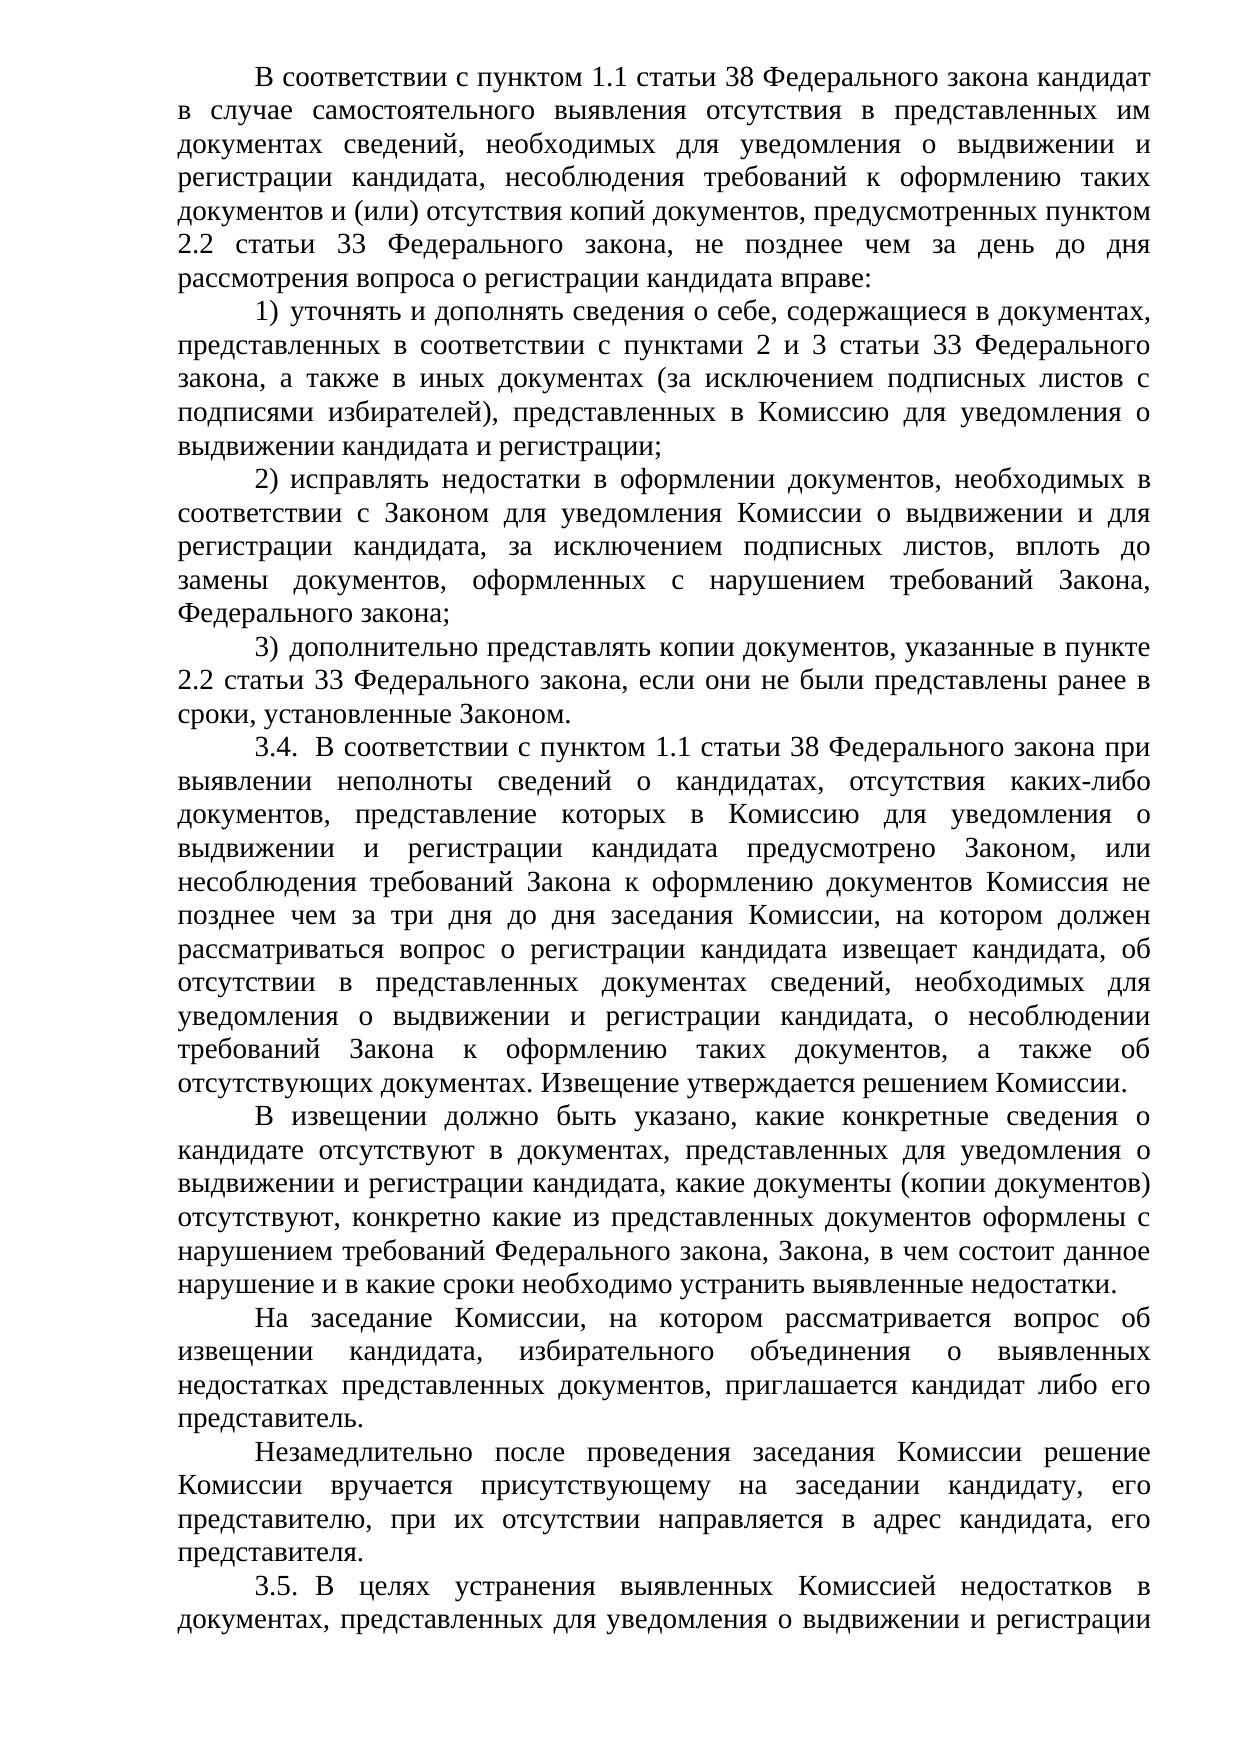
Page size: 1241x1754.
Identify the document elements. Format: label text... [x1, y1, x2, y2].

list В соответствии с пунктом 1.1 статьи 38 Федерального закона при выявлении неполноты сведений о кандидатах, отсутствия каких-либо документов, представление которых в Комиссию для уведомления о выдвижении и регистрации кандидата предусмотрено Законом, или несоблюдения требований Закона к оформлению документов Комиссия не позднее чем за три дня до дня заседания Комиссии, на котором должен рассматриваться вопрос о регистрации кандидата извещает кандидата, об отсутствии в представленных документах сведений, необходимых для уведомления о выдвижении и регистрации кандидата, о несоблюдении требований Закона к оформлению таких документов, а также об отсутствующих документах. Извещение утверждается решением Комиссии. [177, 730, 1152, 1099]
text На заседание Комиссии, на котором рассматривается вопрос об извещении кандидата, избирательного объединения о выявленных недостатках представленных документов, приглашается кандидат либо его представитель. [177, 1300, 1152, 1434]
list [177, 1568, 1152, 1636]
list уточнять и дополнять сведения о себе, содержащиеся в документах, представленных в соответствии с пунктами 2 и 3 статьи 33 Федерального закона, а также в иных документах (за исключением подписных листов с подписями избирателей), представленных в Комиссию для уведомления о выдвижении кандидата и регистрации; [177, 294, 1152, 462]
text Незамедлительно после проведения заседания Комиссии решение Комиссии вручается присутствующему на заседании кандидату, его представителю, при их отсутствии направляется в адрес кандидата, его представителя. [177, 1434, 1152, 1568]
list исправлять недостатки в оформлении документов, необходимых в соответствии с Законом для уведомления Комиссии о выдвижении и для регистрации кандидата, за исключением подписных листов, вплоть до замены документов, оформленных с нарушением требований Закона, Федерального закона; [177, 462, 1152, 629]
text В извещении должно быть указано, какие конкретные сведения о кандидате отсутствуют в документах, представленных для уведомления о выдвижении и регистрации кандидата, какие документы (копии документов) отсутствуют, конкретно какие из представленных документов оформлены с нарушением требований Федерального закона, Закона, в чем состоит данное нарушение и в какие сроки необходимо устранить выявленные недостатки. [177, 1099, 1152, 1300]
list дополнительно представлять копии документов, указанные в пункте 2.2 статьи 33 Федерального закона, если они не были представлены ранее в сроки, установленные Законом. [177, 629, 1152, 730]
text В соответствии с пунктом 1.1 статьи 38 Федерального закона кандидат в случае самостоятельного выявления отсутствия в представленных им документах сведений, необходимых для уведомления о выдвижении и регистрации кандидата, несоблюдения требований к оформлению таких документов и (или) отсутствия копий документов, предусмотренных пунктом 2.2 статьи 33 Федерального закона, не позднее чем за день до дня рассмотрения вопроса о регистрации кандидата вправе: [177, 59, 1152, 294]
